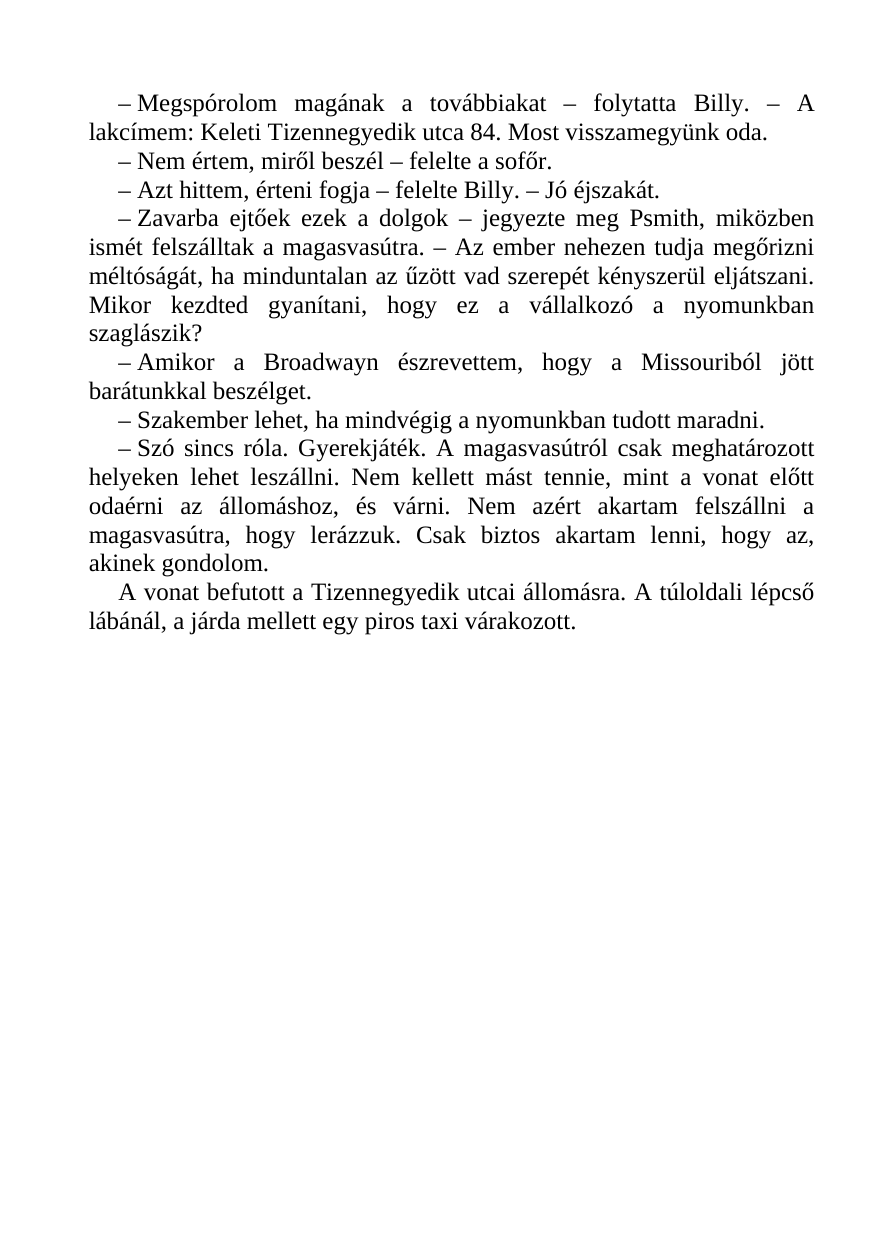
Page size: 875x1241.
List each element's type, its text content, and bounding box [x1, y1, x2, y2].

text – Megspórolom magának a továbbiakat – folytatta Billy. – A lakcímem: Keleti Tizennegyedik utca 84. Most visszamegyünk oda. [88, 88, 815, 146]
text A vonat befutott a Tizennegyedik utcai állomásra. A túloldali lépcső lábánál, a járda mellett egy piros taxi várakozott. [88, 577, 815, 635]
text – Azt hittem, érteni fogja – felelte Billy. – Jó éjszakát. [88, 175, 815, 203]
text – Szakember lehet, ha mindvégig a nyomunkban tudott maradni. [88, 405, 815, 433]
text – Nem értem, miről beszél – felelte a sofőr. [88, 146, 815, 175]
text – Szó sincs róla. Gyerekjáték. A magasvasútról csak meghatározott helyeken lehet leszállni. Nem kellett mást tennie, mint a vonat előtt odaérni az állomáshoz, és várni. Nem azért akartam felszállni a magasvasútra, hogy lerázzuk. Csak biztos akartam lenni, hogy az, akinek gondolom. [88, 433, 815, 577]
text – Zavarba ejtőek ezek a dolgok – jegyezte meg Psmith, miközben ismét felszálltak a magasvasútra. – Az ember nehezen tudja megőrizni méltóságát, ha minduntalan az űzött vad szerepét kényszerül eljátszani. Mikor kezdted gyanítani, hogy ez a vállalkozó a nyomunkban szaglászik? [88, 203, 815, 347]
text – Amikor a Broadwayn észrevettem, hogy a Missouriból jött barátunkkal beszélget. [88, 347, 815, 405]
